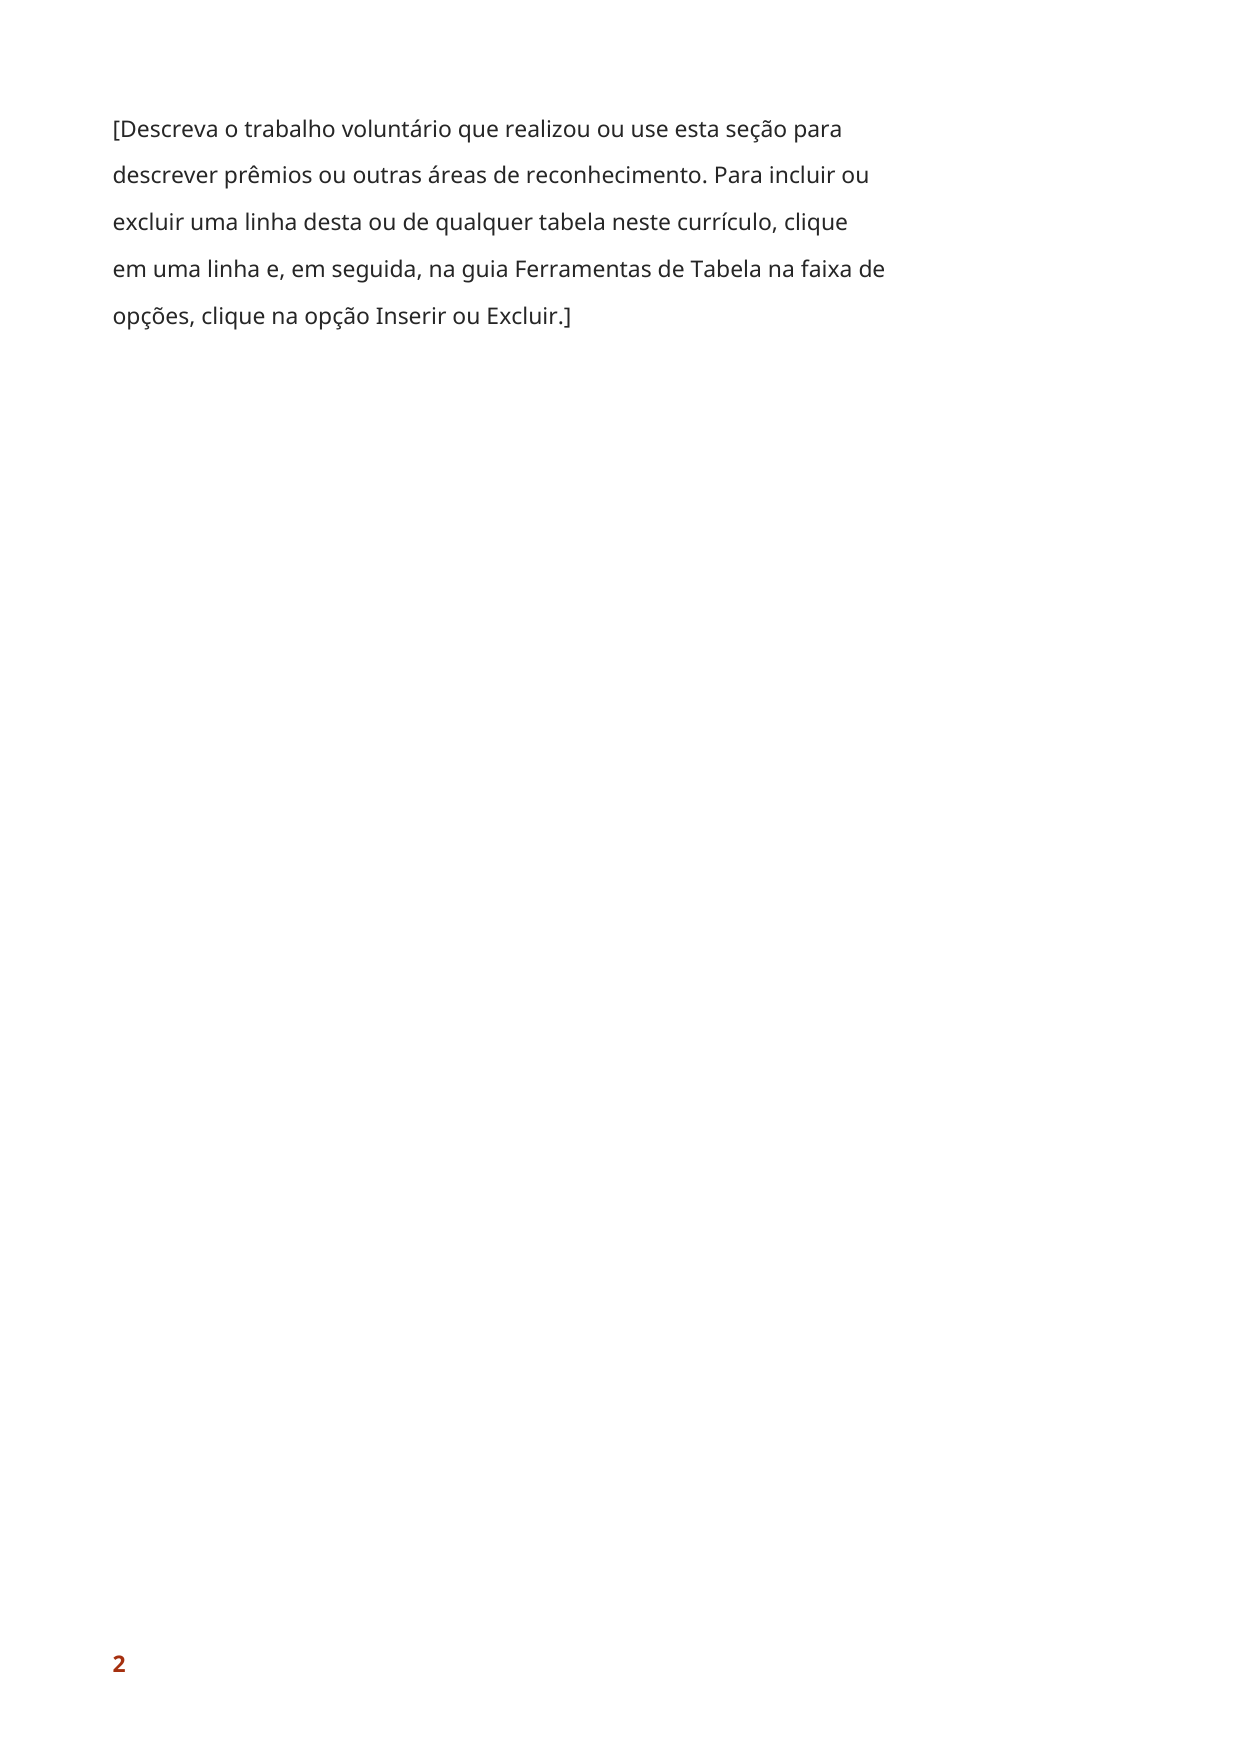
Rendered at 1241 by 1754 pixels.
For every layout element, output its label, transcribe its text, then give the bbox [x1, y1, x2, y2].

table_header [Descreva o trabalho voluntário que realizou ou use esta seção para descrever prêmios ou outras áreas de reconhecimento. Para incluir ou excluir uma linha desta ou de qualquer tabela neste currículo, clique em uma linha e, em seguida, na guia Ferramentas de Tabela na faixa de opções, clique na opção Inserir ou Excluir.] [113, 113, 1128, 344]
